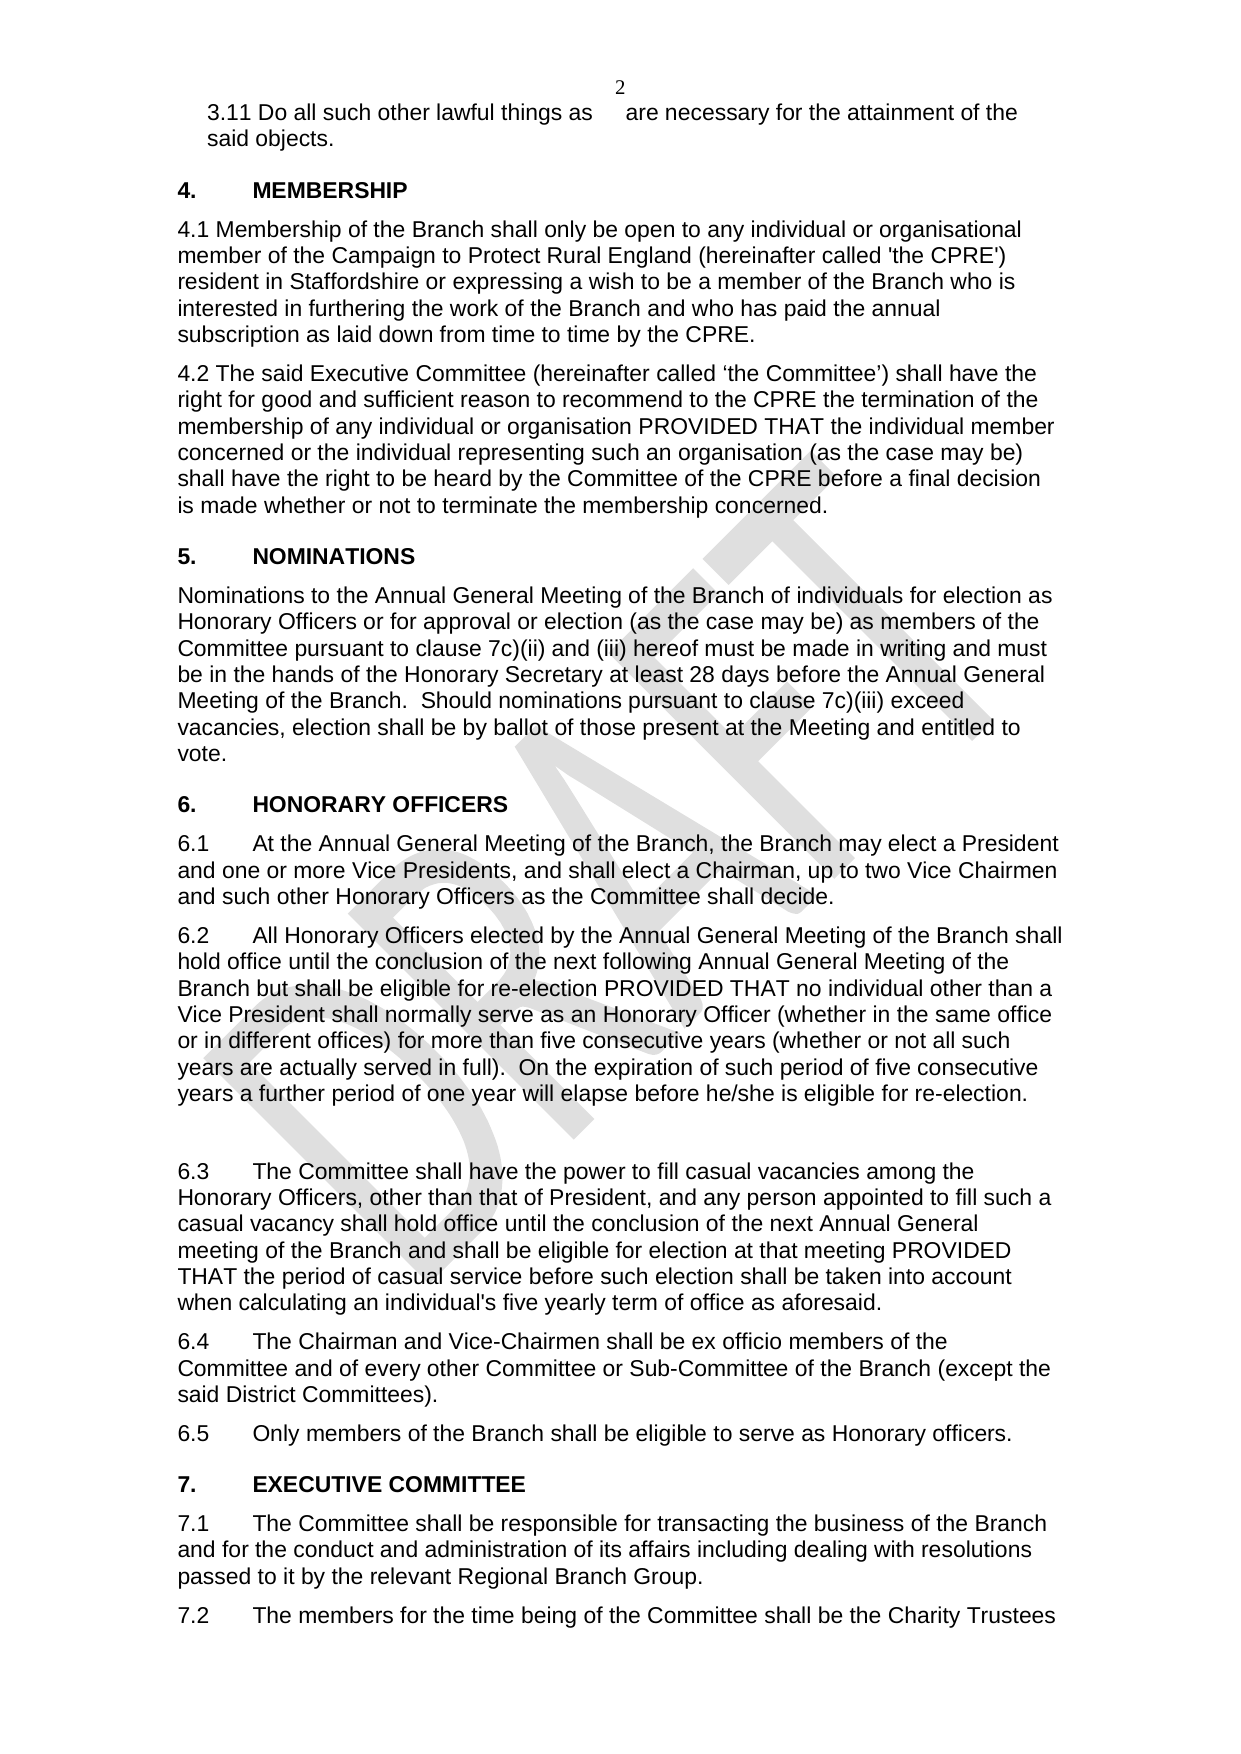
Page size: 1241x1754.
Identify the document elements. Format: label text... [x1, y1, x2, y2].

text 6.3 The Committee shall have the power to fill casual vacancies among the Honorary Officers, other than that of President, and any person appointed to fill such a casual vacancy shall hold office until the conclusion of the next Annual General meeting of the Branch and shall be eligible for election at that meeting PROVIDED THAT the period of casual service before such election shall be taken into account when calculating an individual's five yearly term of office as aforesaid. [177, 1158, 1063, 1316]
text 6.4 The Chairman and Vice-Chairmen shall be ex officio members of the Committee and of every other Committee or Sub-Committee of the Branch (except the said District Committees). [177, 1328, 1063, 1407]
text 4.2 The said Executive Committee (hereinafter called ‘the Committee’) shall have the right for good and sufficient reason to recommend to the CPRE the termination of the membership of any individual or organisation PROVIDED THAT the individual member concerned or the individual representing such an organisation (as the case may be) shall have the right to be heard by the Committee of the CPRE before a final decision is made whether or not to terminate the membership concerned. [177, 360, 1063, 518]
text 7.2 The members for the time being of the Committee shall be the Charity Trustees [177, 1602, 1063, 1628]
text 5. NOMINATIONS [177, 543, 1063, 569]
text 6.1 At the Annual General Meeting of the Branch, the Branch may elect a President and one or more Vice Presidents, and shall elect a Chairman, up to two Vice Chairmen and such other Honorary Officers as the Committee shall decide. [177, 830, 1063, 909]
text 6.5 Only members of the Branch shall be eligible to serve as Honorary officers. [177, 1420, 1063, 1446]
text 4. MEMBERSHIP [177, 177, 1063, 203]
text 3.11 Do all such other lawful things as are necessary for the attainment of the said objects. [207, 99, 1063, 152]
text 7. EXECUTIVE COMMITTEE [177, 1471, 1063, 1497]
text Nominations to the Annual General Meeting of the Branch of individuals for election as Honorary Officers or for approval or election (as the case may be) as members of the Committee pursuant to clause 7c)(ii) and (iii) hereof must be made in writing and must be in the hands of the Honorary Secretary at least 28 days before the Annual General Meeting of the Branch. Should nominations pursuant to clause 7c)(iii) exceed vacancies, election shall be by ballot of those present at the Meeting and entitled to vote. [177, 582, 1063, 766]
text 4.1 Membership of the Branch shall only be open to any individual or organisational member of the Campaign to Protect Rural England (hereinafter called 'the CPRE') resident in Staffordshire or expressing a wish to be a member of the Branch who is interested in furthering the work of the Branch and who has paid the annual subscription as laid down from time to time by the CPRE. [177, 216, 1063, 347]
text 6. HONORARY OFFICERS [177, 791, 1063, 818]
text 6.2 All Honorary Officers elected by the Annual General Meeting of the Branch shall hold office until the conclusion of the next following Annual General Meeting of the Branch but shall be eligible for re-election PROVIDED THAT no individual other than a Vice President shall normally serve as an Honorary Officer (whether in the same office or in different offices) for more than five consecutive years (whether or not all such years are actually served in full). On the expiration of such period of five consecutive years a further period of one year will elapse before he/she is eligible for re-election. [177, 922, 1063, 1106]
text 7.1 The Committee shall be responsible for transacting the business of the Branch and for the conduct and administration of its affairs including dealing with resolutions passed to it by the relevant Regional Branch Group. [177, 1510, 1063, 1589]
